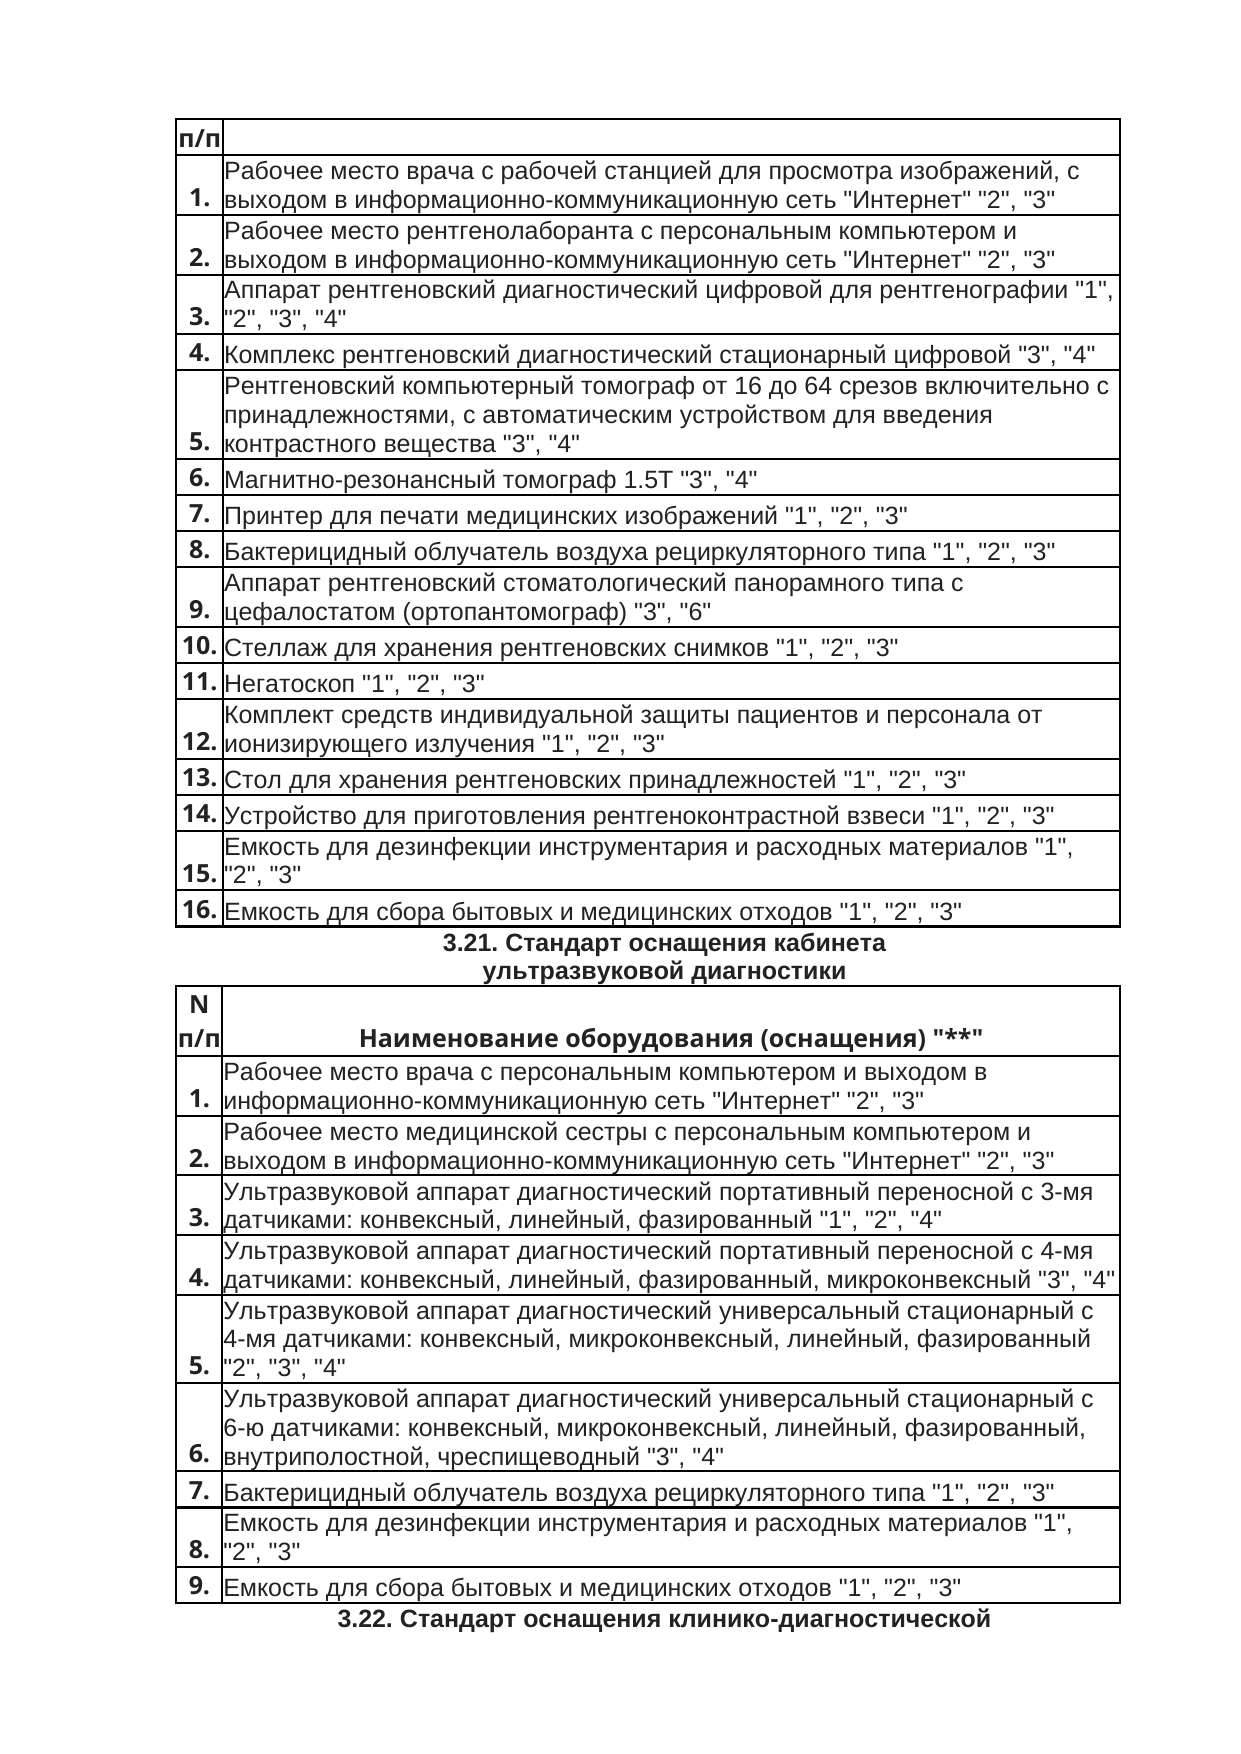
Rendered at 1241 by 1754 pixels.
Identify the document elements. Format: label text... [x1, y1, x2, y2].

table_cell 5. [177, 1296, 221, 1382]
table_cell Рабочее место врача с рабочей станцией для просмотра изображений, с выходом в информационно-коммуникационную сеть "Интернет" "2", "3" [224, 156, 1119, 214]
table_cell Устройство для приготовления рентгеноконтрастной взвеси "1", "2", "3" [224, 796, 1119, 830]
table_cell 8. [177, 1509, 221, 1566]
table_cell Емкость для сбора бытовых и медицинских отходов "1", "2", "3" [223, 1568, 1119, 1602]
text 3.21. Стандарт оснащения кабинета [177, 927, 1152, 956]
table_cell 3. [177, 1176, 221, 1234]
table_cell Ультразвуковой аппарат диагностический портативный переносной с 3-мя датчиками: конвексный, линейный, фазированный "1", "2", "4" [223, 1176, 1119, 1234]
table_cell Магнитно-резонансный томограф 1.5Т "3", "4" [224, 460, 1119, 494]
table_header N п/п [177, 987, 221, 1055]
table_cell 13. [177, 760, 222, 793]
table_header Наименование оборудования (оснащения) "**" [223, 987, 1119, 1055]
table_cell Емкость для дезинфекции инструментария и расходных материалов "1", "2", "3" [223, 1509, 1119, 1566]
table_cell Аппарат рентгеновский диагностический цифровой для рентгенографии "1", "2", "3", "4" [224, 276, 1119, 333]
table_cell 2. [177, 1117, 221, 1174]
table_cell 9. [177, 1568, 221, 1602]
table_cell 10. [177, 628, 222, 662]
table_cell Емкость для дезинфекции инструментария и расходных материалов "1", "2", "3" [224, 832, 1119, 889]
table_cell Аппарат рентгеновский стоматологический панорамного типа с цефалостатом (ортопантомограф) "3", "6" [224, 568, 1119, 626]
table_cell Рабочее место медицинской сестры с персональным компьютером и выходом в информационно-коммуникационную сеть "Интернет" "2", "3" [223, 1117, 1119, 1174]
table_cell 4. [177, 1236, 221, 1293]
table_cell Принтер для печати медицинских изображений "1", "2", "3" [224, 496, 1119, 530]
table_cell Рабочее место врача с персональным компьютером и выходом в информационно-коммуникационную сеть "Интернет" "2", "3" [223, 1057, 1119, 1115]
table_cell 16. [177, 891, 222, 925]
table_cell 7. [177, 1472, 221, 1506]
table_cell 5. [177, 371, 222, 457]
table_cell Комплект средств индивидуальной защиты пациентов и персонала от ионизирующего излучения "1", "2", "3" [224, 700, 1119, 757]
table_cell Рабочее место рентгенолаборанта с персональным компьютером и выходом в информационно-коммуникационную сеть "Интернет" "2", "3" [224, 216, 1119, 273]
table_cell 1. [177, 156, 222, 214]
table_cell 9. [177, 568, 222, 626]
table_cell Негатоскоп "1", "2", "3" [224, 664, 1119, 698]
table_cell 14. [177, 796, 222, 830]
table_cell Ультразвуковой аппарат диагностический портативный переносной с 4-мя датчиками: конвексный, линейный, фазированный, микроконвексный "3", "4" [223, 1236, 1119, 1293]
table_cell Емкость для сбора бытовых и медицинских отходов "1", "2", "3" [224, 891, 1119, 925]
table_cell 3. [177, 276, 222, 333]
table_cell 15. [177, 832, 222, 889]
table_cell Ультразвуковой аппарат диагностический универсальный стационарный с 4-мя датчиками: конвексный, микроконвексный, линейный, фазированный "2", "3", "4" [223, 1296, 1119, 1382]
table_cell 4. [177, 335, 222, 369]
table_cell 6. [177, 1384, 221, 1470]
table_cell Бактерицидный облучатель воздуха рециркуляторного типа "1", "2", "3" [223, 1472, 1119, 1506]
table_cell Комплекс рентгеновский диагностический стационарный цифровой "3", "4" [224, 335, 1119, 369]
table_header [224, 120, 1119, 154]
table_cell 12. [177, 700, 222, 757]
table_cell 1. [177, 1057, 221, 1115]
table_header N п/п [177, 120, 222, 154]
table_cell 6. [177, 460, 222, 494]
table_cell 2. [177, 216, 222, 273]
table_cell 8. [177, 532, 222, 566]
table_cell Ультразвуковой аппарат диагностический универсальный стационарный с 6-ю датчиками: конвексный, микроконвексный, линейный, фазированный, внутриполостной, чреспищеводный "3", "4" [223, 1384, 1119, 1470]
text ультразвуковой диагностики [177, 956, 1152, 985]
table_cell Рентгеновский компьютерный томограф от 16 до 64 срезов включительно с принадлежностями, с автоматическим устройством для введения контрастного вещества "3", "4" [224, 371, 1119, 457]
table_cell 11. [177, 664, 222, 698]
table_cell Стеллаж для хранения рентгеновских снимков "1", "2", "3" [224, 628, 1119, 662]
table_cell 7. [177, 496, 222, 530]
table_cell Бактерицидный облучатель воздуха рециркуляторного типа "1", "2", "3" [224, 532, 1119, 566]
table_cell Стол для хранения рентгеновских принадлежностей "1", "2", "3" [224, 760, 1119, 793]
text 3.22. Стандарт оснащения клинико-диагностической [177, 1604, 1152, 1633]
